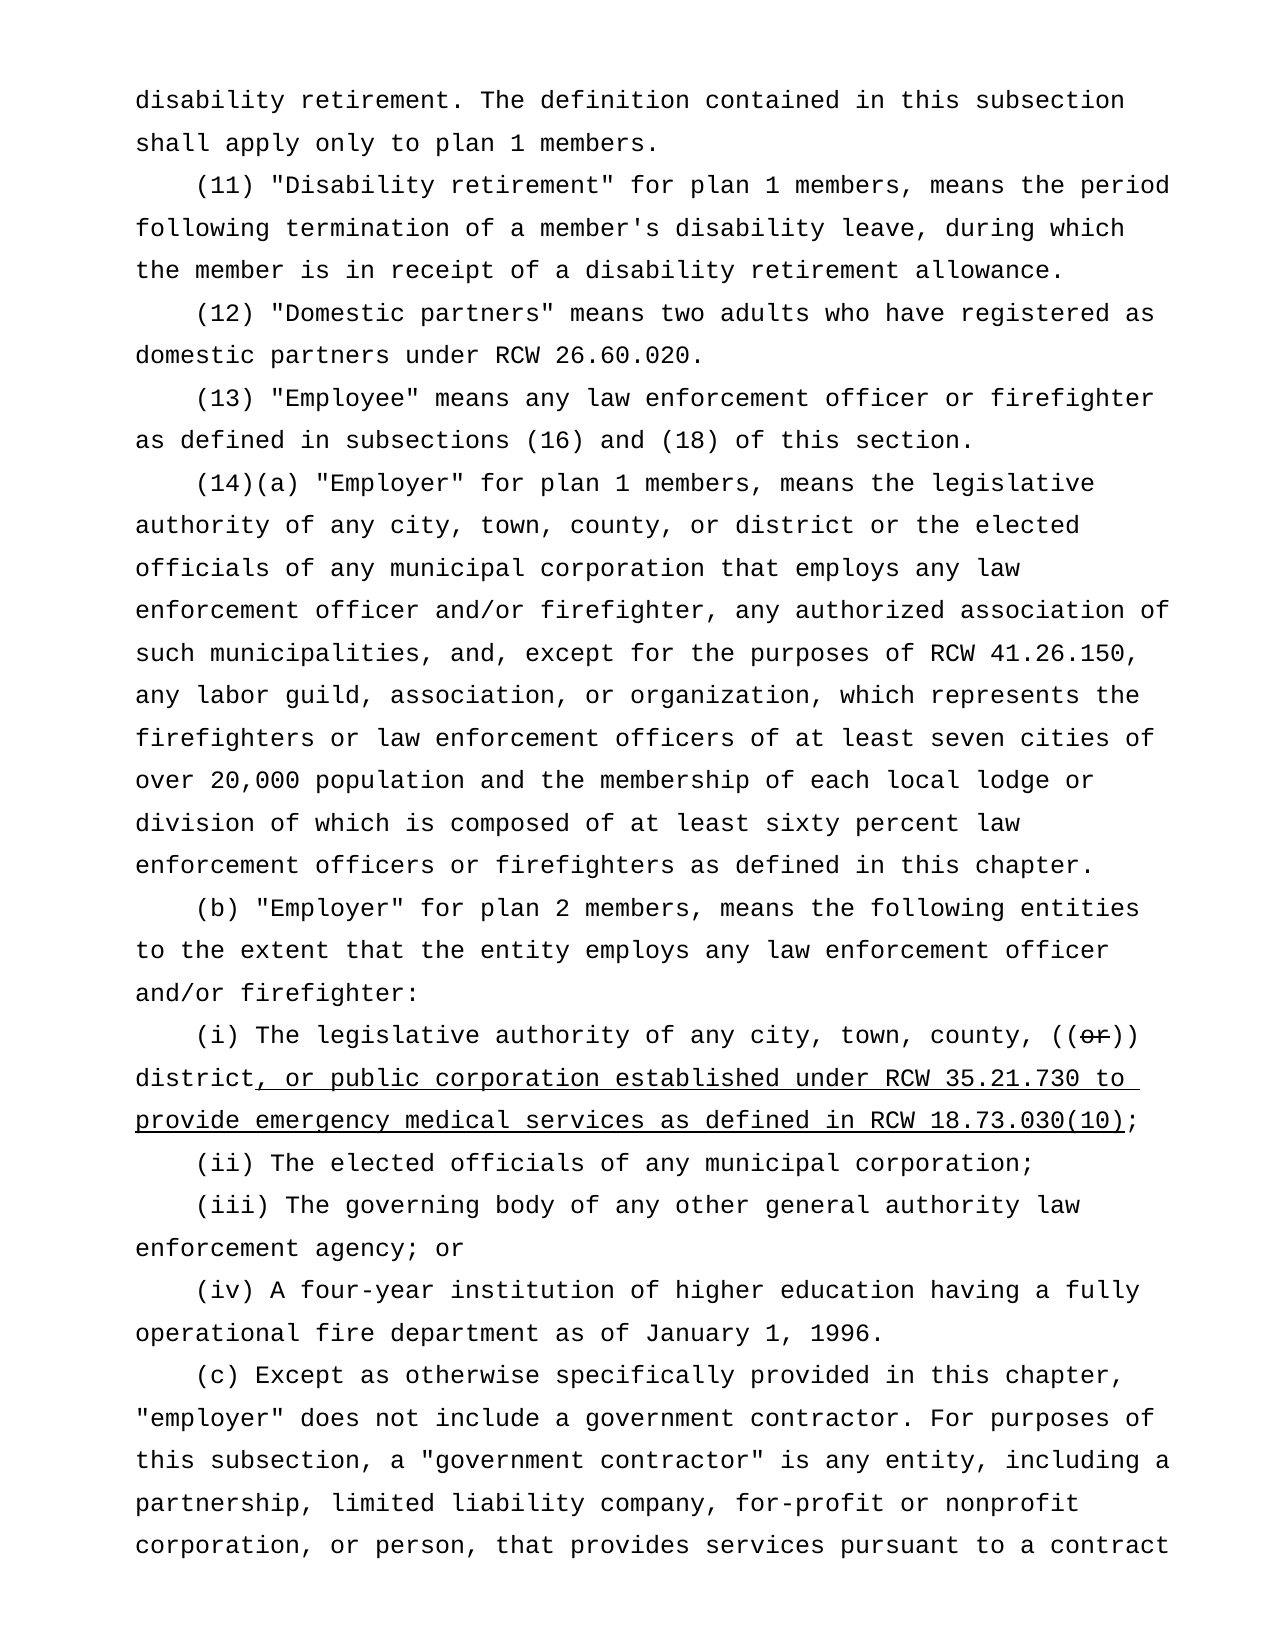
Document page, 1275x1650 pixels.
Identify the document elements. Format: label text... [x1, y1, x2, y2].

text (12) "Domestic partners" means two adults who have registered as domestic partners under RCW 26.60.020. [135, 287, 1170, 372]
text (iv) A four-year institution of higher education having a fully operational fire department as of January 1, 1996. [135, 1265, 1170, 1350]
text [135, 1350, 1170, 1562]
text (i) The legislative authority of any city, town, county, ((or)) district, or public corporation established under RCW 35.21.730 to provide emergency medical services as defined in RCW 18.73.030(10); [135, 1010, 1170, 1137]
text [135, 75, 1170, 160]
text (13) "Employee" means any law enforcement officer or firefighter as defined in subsections (16) and (18) of this section. [135, 372, 1170, 457]
text (11) "Disability retirement" for plan 1 members, means the period following termination of a member's disability leave, during which the member is in receipt of a disability retirement allowance. [135, 160, 1170, 287]
text (ii) The elected officials of any municipal corporation; [135, 1137, 1170, 1180]
text (14)(a) "Employer" for plan 1 members, means the legislative authority of any city, town, county, or district or the elected officials of any municipal corporation that employs any law enforcement officer and/or firefighter, any authorized association of such municipalities, and, except for the purposes of RCW 41.26.150, any labor guild, association, or organization, which represents the firefighters or law enforcement officers of at least seven cities of over 20,000 population and the membership of each local lodge or division of which is composed of at least sixty percent law enforcement officers or firefighters as defined in this chapter. [135, 457, 1170, 882]
text (iii) The governing body of any other general authority law enforcement agency; or [135, 1180, 1170, 1265]
text (b) "Employer" for plan 2 members, means the following entities to the extent that the entity employs any law enforcement officer and/or firefighter: [135, 882, 1170, 1010]
